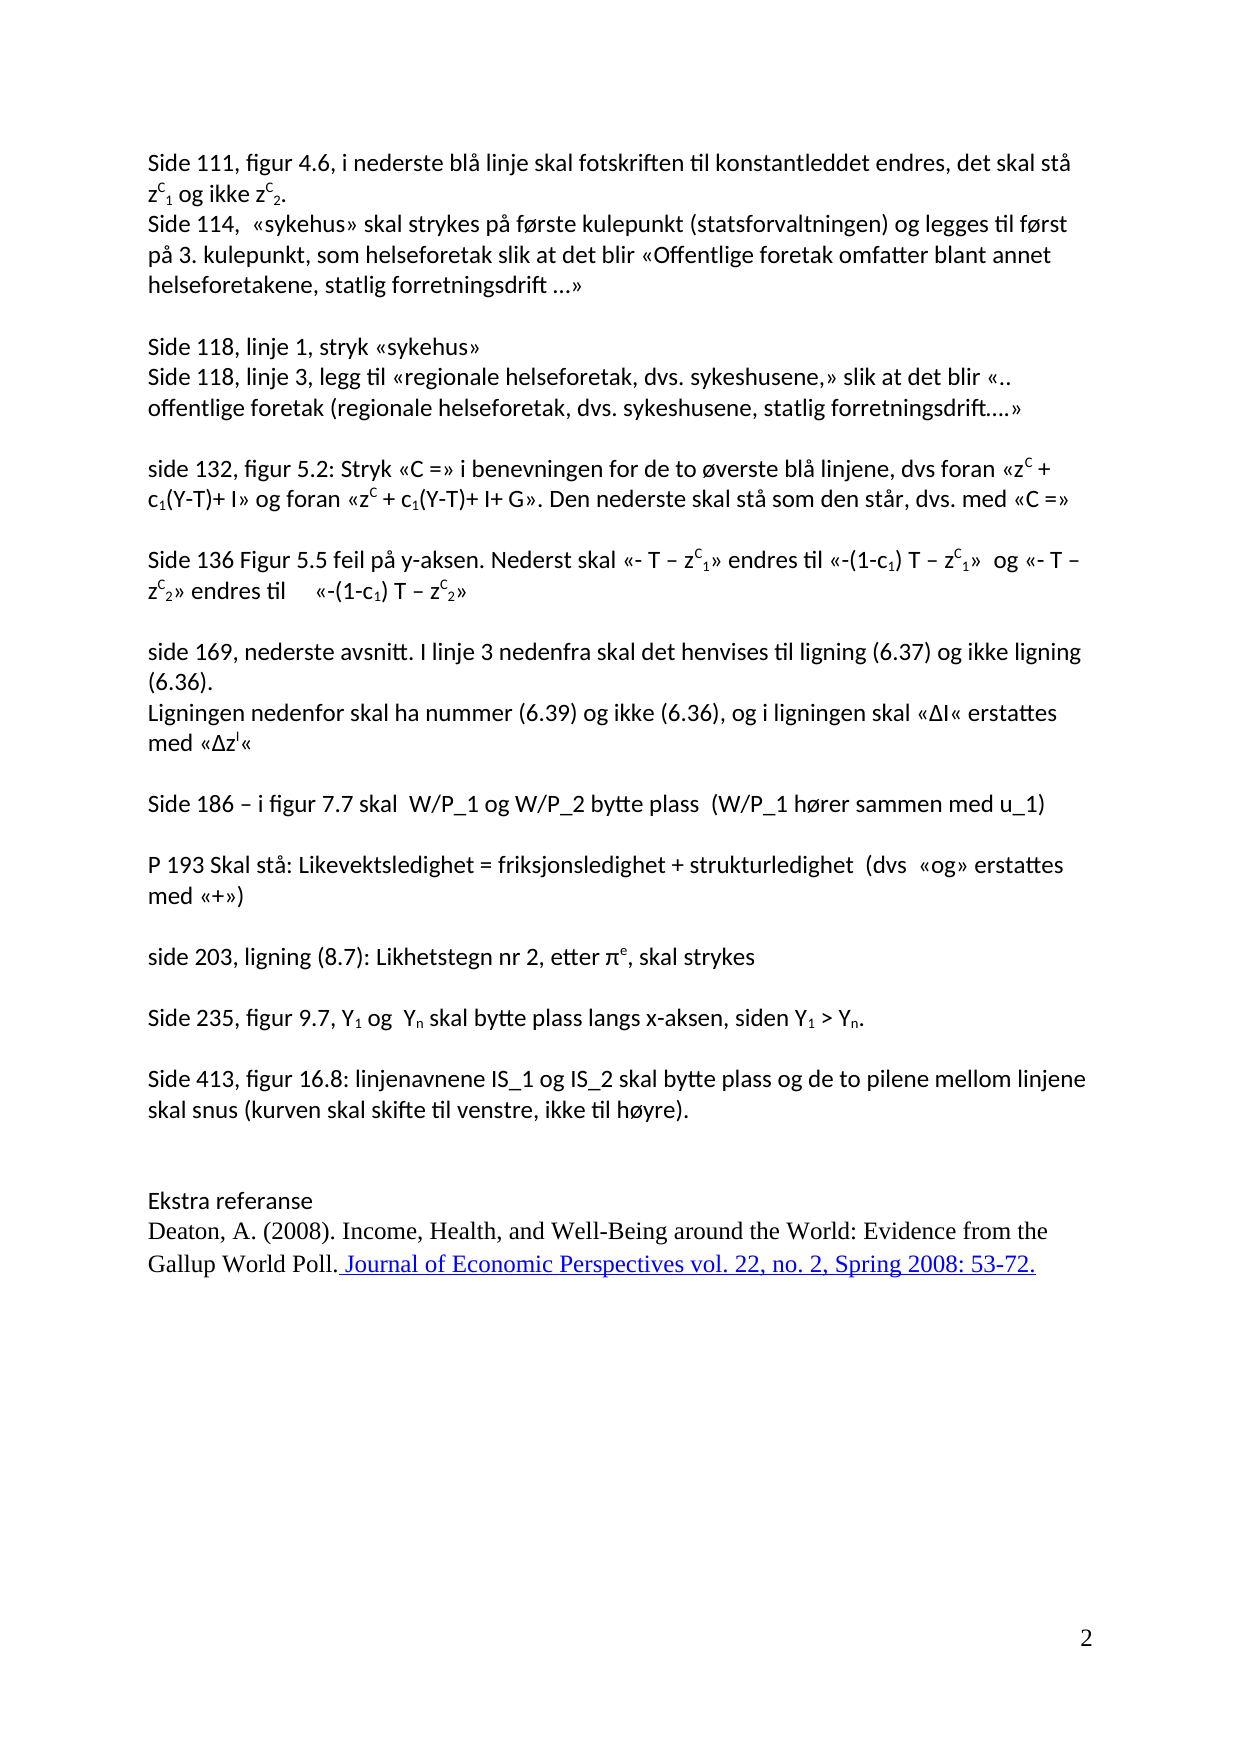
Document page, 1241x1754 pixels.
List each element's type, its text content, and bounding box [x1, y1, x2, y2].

text P 193 Skal stå: Likevektsledighet = friksjonsledighet + strukturledighet (dvs «og» erstattes med «+») [148, 849, 1093, 911]
text side 169, nederste avsnitt. I linje 3 nedenfra skal det henvises til ligning (6.37) og ikke ligning (6.36). [148, 636, 1093, 697]
text Side 235, figur 9.7, Y1 og Yn skal bytte plass langs x-aksen, siden Y1 > Yn. [148, 1002, 1093, 1033]
text Deaton, A. (2008). Income, Health, and Well-Being around the World: Evidence from the Gallup World Poll. Journal of Economic Perspectives vol. 22, no. 2, Spring 2008: 53-72. [148, 1216, 1093, 1278]
text side 203, ligning (8.7): Likhetstegn nr 2, etter πe, skal strykes [148, 941, 1093, 972]
text Side 114, «sykehus» skal strykes på første kulepunkt (statsforvaltningen) og legges til først på 3. kulepunkt, som helseforetak slik at det blir «Offentlige foretak omfatter blant annet helseforetakene, statlig forretningsdrift …» [148, 209, 1093, 300]
text Side 413, figur 16.8: linjenavnene IS_1 og IS_2 skal bytte plass og de to pilene mellom linjene skal snus (kurven skal skifte til venstre, ikke til høyre). [148, 1063, 1093, 1124]
text side 132, figur 5.2: Stryk «C =» i benevningen for de to øverste blå linjene, dvs foran «zC + c1(Y-T)+ I» og foran «zC + c1(Y-T)+ I+ G». Den nederste skal stå som den står, dvs. med «C =» [148, 453, 1093, 514]
text Ekstra referanse [148, 1185, 1093, 1216]
text Side 136 Figur 5.5 feil på y-aksen. Nederst skal «- T – zC1» endres til «-(1-c1) T – zC1» og «- T – zC2» endres til «-(1-c1) T – zC2» [148, 544, 1093, 605]
text Side 118, linje 1, stryk «sykehus» [148, 331, 1093, 361]
text Ligningen nedenfor skal ha nummer (6.39) og ikke (6.36), og i ligningen skal «∆I« erstattes med «∆zI« [148, 697, 1093, 758]
text Side 186 – i figur 7.7 skal W/P_1 og W/P_2 bytte plass (W/P_1 hører sammen med u_1) [148, 788, 1093, 819]
text Side 118, linje 3, legg til «regionale helseforetak, dvs. sykeshusene,» slik at det blir «.. offentlige foretak (regionale helseforetak, dvs. sykeshusene, statlig forretningsdrift….» [148, 361, 1093, 422]
text Side 111, figur 4.6, i nederste blå linje skal fotskriften til konstantleddet endres, det skal stå zC1 og ikke zC2. [148, 148, 1093, 209]
